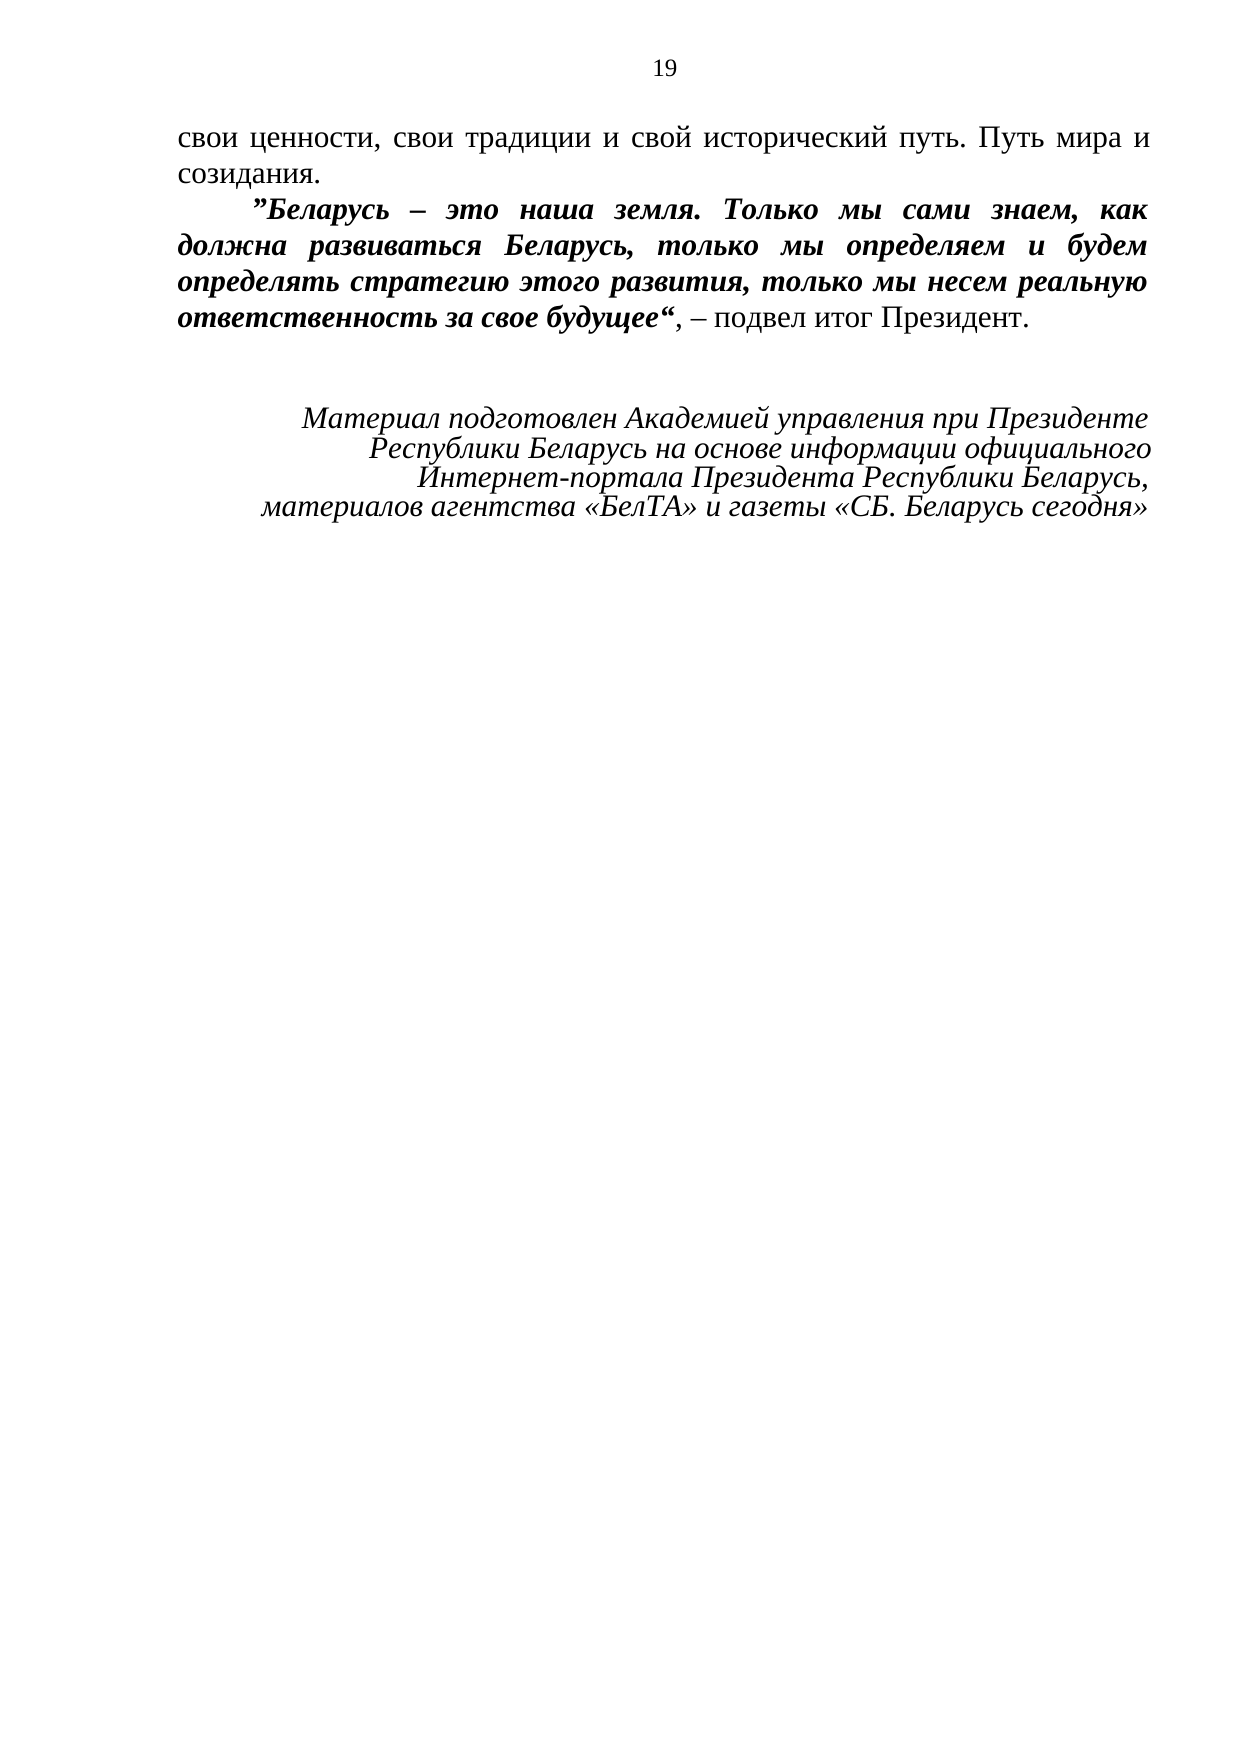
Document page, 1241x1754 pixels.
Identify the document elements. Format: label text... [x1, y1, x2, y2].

text Материал подготовлен Академией управления при Президенте Республики Беларусь на основе информации официального [177, 406, 1152, 464]
text ”Беларусь – это наша земля. Только мы сами знаем, как должна развиваться Беларусь, только мы определяем и будем определять стратегию этого развития, только мы несем реальную ответственность за свое будущее“, – подвел итог Президент. [177, 190, 1152, 334]
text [177, 118, 1152, 190]
text Интернет-портала Президента Республики Беларусь, материалов агентства «БелТА» и газеты «СБ. Беларусь сегодня» [177, 464, 1152, 522]
